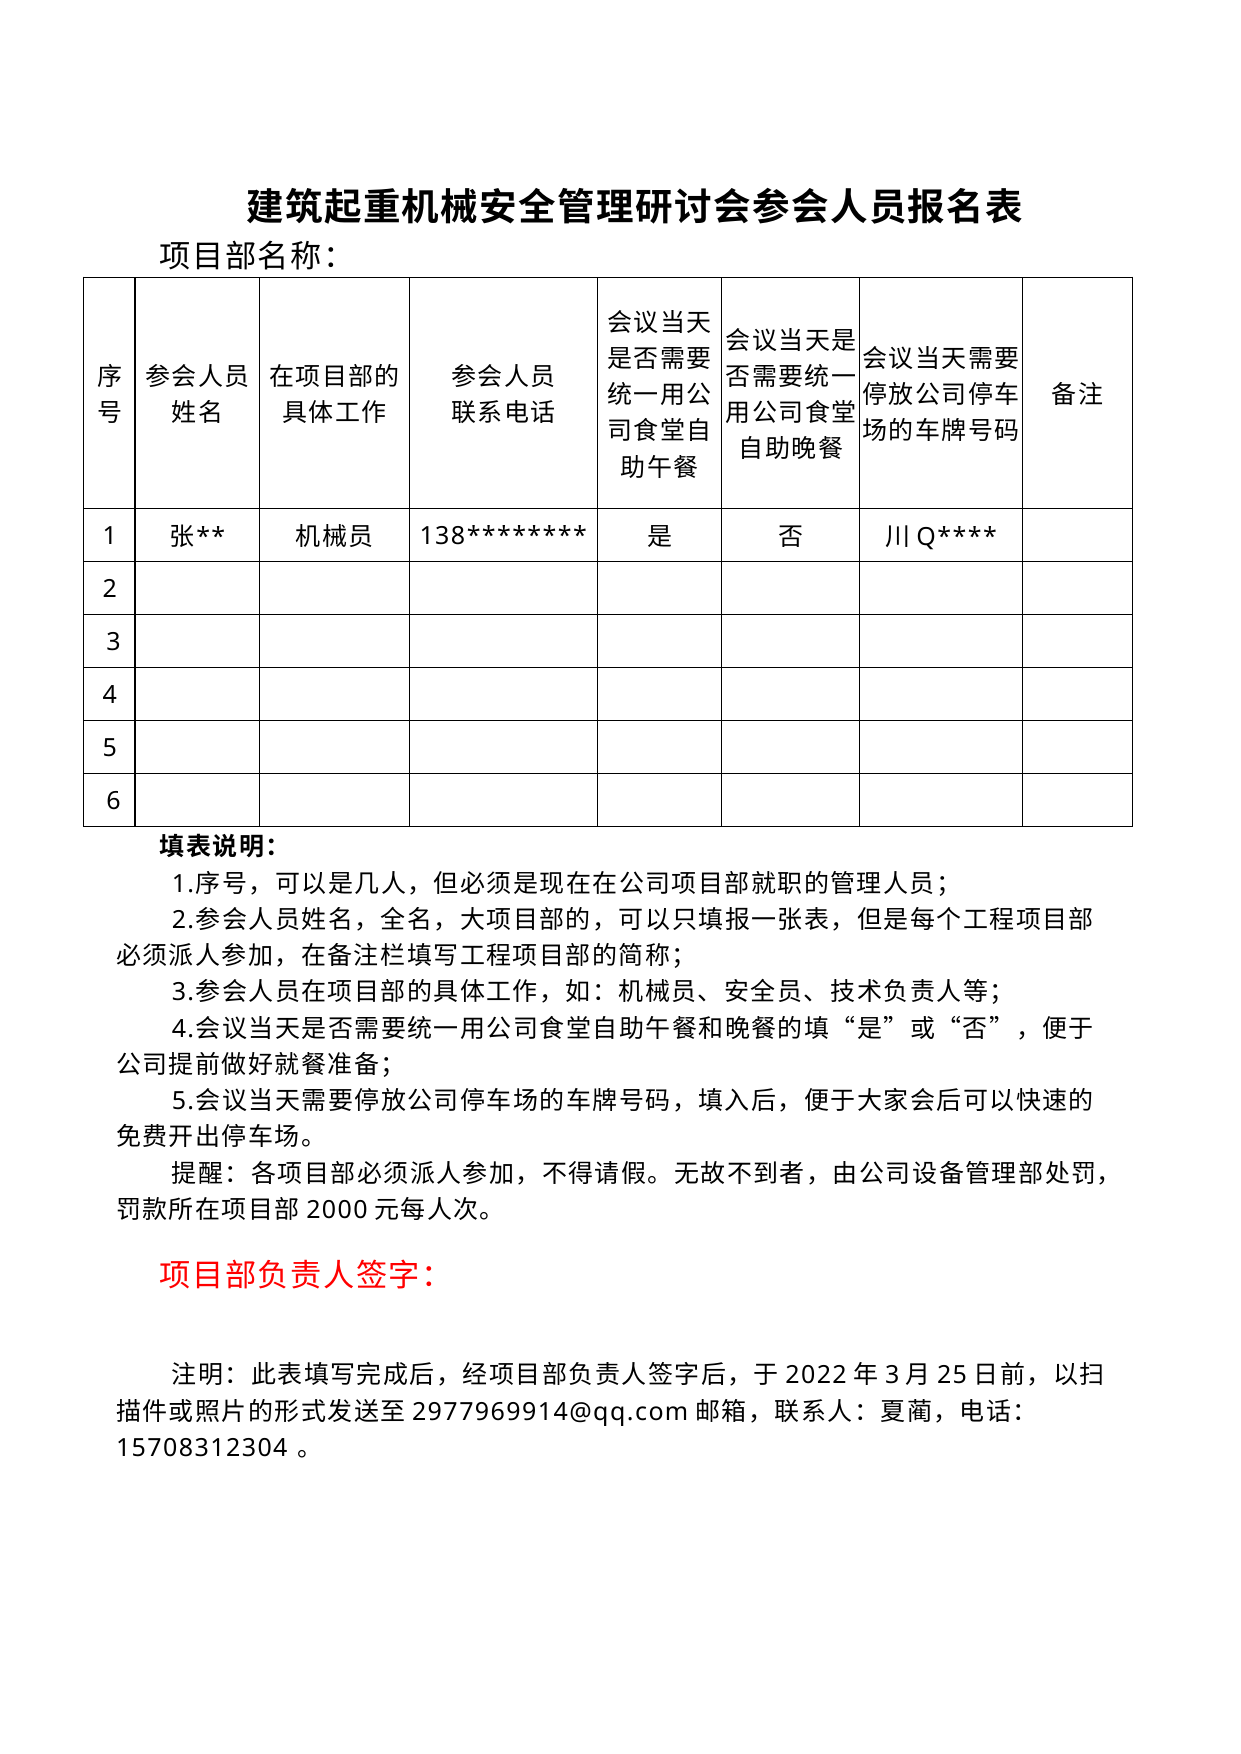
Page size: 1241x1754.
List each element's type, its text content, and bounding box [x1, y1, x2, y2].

table_cell [722, 721, 859, 773]
table_cell 否 [722, 509, 859, 561]
table_cell 3 [84, 615, 134, 667]
table_cell [410, 774, 597, 826]
table_cell 2 [84, 562, 134, 614]
table_cell 机械员 [260, 509, 409, 561]
table_cell [722, 668, 859, 720]
table_cell 138******** [410, 509, 597, 561]
table_cell [260, 774, 409, 826]
table_header 在项目部的具体工作 [260, 278, 409, 508]
table_cell [260, 721, 409, 773]
table_cell [1023, 721, 1132, 773]
table_cell [136, 774, 259, 826]
table_cell 是 [598, 509, 721, 561]
table_cell [410, 668, 597, 720]
table_cell [260, 615, 409, 667]
table_cell 6 [84, 774, 134, 826]
table_cell [598, 668, 721, 720]
table_cell [1023, 562, 1132, 614]
table_cell 1 [84, 509, 134, 561]
text 5.会议当天需要停放公司停车场的车牌号码，填入后，便于大家会后可以快速的免费开出停车场。 [116, 1081, 1110, 1153]
table_cell 川Q**** [860, 509, 1022, 561]
table_cell [410, 562, 597, 614]
text 填表说明： [159, 827, 1110, 863]
table_cell [860, 615, 1022, 667]
text 1.序号，可以是几人，但必须是现在在公司项目部就职的管理人员； [116, 863, 1110, 899]
table_cell [722, 774, 859, 826]
table_cell [598, 562, 721, 614]
table_header 备注 [1023, 278, 1132, 508]
table_cell [598, 774, 721, 826]
table_cell [1023, 509, 1132, 561]
table_cell [598, 615, 721, 667]
table_header 会议当天是否需要统一用公司食堂自助午餐 [598, 278, 721, 508]
table_header 序号 [84, 278, 134, 508]
table_cell 4 [84, 668, 134, 720]
text 3.参会人员在项目部的具体工作，如：机械员、安全员、技术负责人等； [116, 972, 1110, 1008]
table_header 会议当天需要停放公司停车场的车牌号码 [860, 278, 1022, 508]
table_cell [860, 721, 1022, 773]
text 建筑起重机械安全管理研讨会参会人员报名表 [159, 177, 1110, 231]
table_cell [860, 668, 1022, 720]
text 2.参会人员姓名，全名，大项目部的，可以只填报一张表，但是每个工程项目部必须派人参加，在备注栏填写工程项目部的简称； [116, 899, 1110, 972]
table_cell 5 [84, 721, 134, 773]
table_cell [722, 615, 859, 667]
table_cell [860, 774, 1022, 826]
table_cell [136, 562, 259, 614]
text 4.会议当天是否需要统一用公司食堂自助午餐和晚餐的填“是”或“否”，便于公司提前做好就餐准备； [116, 1008, 1110, 1081]
table_header 会议当天是否需要统一用公司食堂自助晚餐 [722, 278, 859, 508]
table_cell [410, 615, 597, 667]
text 项目部名称： [159, 231, 1110, 277]
table_cell [136, 668, 259, 720]
table_header 参会人员 联系电话 [410, 278, 597, 508]
text 注明：此表填写完成后，经项目部负责人签字后，于2022年3月25日前，以扫描件或照片的形式发送至2977969914@qq.com邮箱，联系人：夏蔺，电话：15708312304 。 [116, 1355, 1110, 1463]
table_cell [410, 721, 597, 773]
table_cell [598, 721, 721, 773]
table_cell [722, 562, 859, 614]
table_cell [136, 615, 259, 667]
table_cell [1023, 668, 1132, 720]
table_cell 张** [136, 509, 259, 561]
table_cell [1023, 774, 1132, 826]
table_cell [260, 562, 409, 614]
text 提醒：各项目部必须派人参加，不得请假。无故不到者，由公司设备管理部处罚，罚款所在项目部2000元每人次。 [116, 1153, 1110, 1226]
table_header 参会人员 姓名 [136, 278, 259, 508]
table_cell [860, 562, 1022, 614]
table_cell [136, 721, 259, 773]
table_cell [1023, 615, 1132, 667]
text 项目部负责人签字： [159, 1251, 1110, 1296]
table_cell [260, 668, 409, 720]
